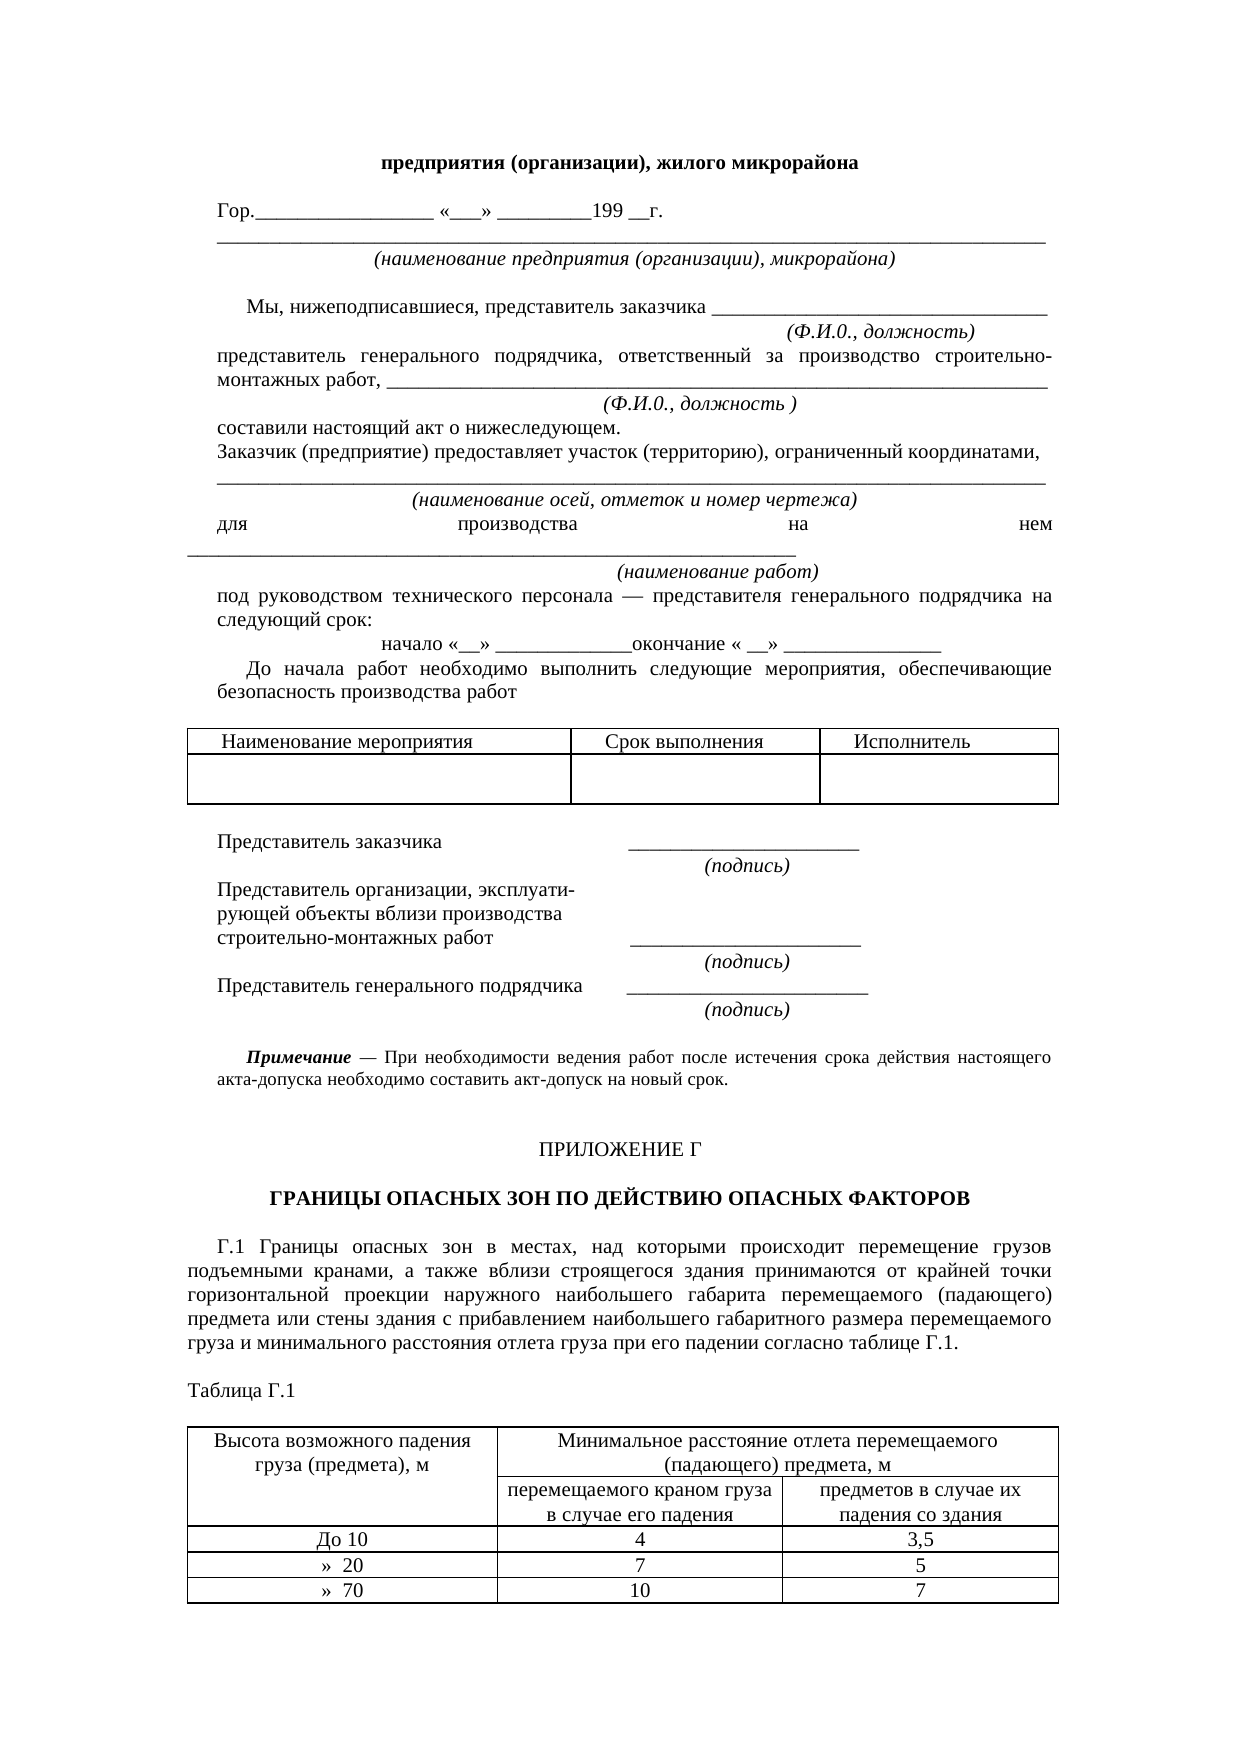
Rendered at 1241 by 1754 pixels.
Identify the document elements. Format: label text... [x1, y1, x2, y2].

text _______________________________________________________________________________ [187, 463, 1053, 487]
text (наименование работ) [187, 559, 1053, 583]
text Заказчик (предприятие) предоставляет участок (территорию), ограниченный координатами, [187, 439, 1053, 463]
table_cell 7 [783, 1578, 1058, 1602]
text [187, 150, 1053, 174]
text Г.1 Границы опасных зон в местах, над которыми происходит перемещение грузов подъемными кранами, а также вблизи строящегося здания принимаются от крайней точки горизонтальной проекции наружного наибольшего габарита перемещаемого (падающего) предмета или стены здания с прибавлением наибольшего габаритного размера перемещаемого груза и минимального расстояния отлета груза при его падении согласно таблице Г.1. [187, 1233, 1053, 1354]
table_cell 10 [498, 1578, 782, 1602]
table_cell перемещаемого краном груза в случае его падения [498, 1477, 782, 1525]
table_header Срок выполнения [572, 729, 819, 753]
text Представитель заказчика ______________________ [187, 828, 1053, 852]
table_header Минимальное расстояние отлета перемещаемого (падающего) предмета, м [498, 1428, 1058, 1476]
table_cell [188, 755, 570, 803]
text под руководством технического персонала — представителя генерального подрядчика на следующий срок: [217, 583, 1053, 631]
text Таблица Г.1 [187, 1378, 1053, 1402]
text До начала работ необходимо выполнить следующие мероприятия, обеспечивающие безопасность производства работ [217, 655, 1053, 703]
text Мы, нижеподписавшиеся, представитель заказчика ________________________________ [187, 294, 1053, 318]
table_cell 5 [783, 1553, 1058, 1577]
text составили настоящий акт о нижеследующем. [187, 415, 1053, 439]
table_cell 7 [498, 1553, 782, 1577]
text Представитель генерального подрядчика _______________________ [187, 973, 1053, 997]
table_cell 3,5 [783, 1527, 1058, 1551]
text представитель генерального подрядчика, ответственный за производство строительно-монтажных работ, _______________________________________________________________ [217, 342, 1053, 391]
text Примечание — При необходимости ведения работ после истечения срока действия настоящего акта-допуска необходимо составить акт-допуск на новый срок. [217, 1045, 1053, 1089]
table_cell [188, 1476, 497, 1525]
text (подпись) [187, 852, 1053, 877]
table_header Высота возможного падения груза (предмета), м [188, 1428, 497, 1476]
text Представитель организации, эксплуати- [187, 877, 1053, 901]
table_header Наименование мероприятия [188, 729, 570, 753]
text ГРАНИЦЫ ОПАСНЫХ ЗОН ПО ДЕЙСТВИЮ ОПАСНЫХ ФАКТОРОВ [187, 1185, 1053, 1209]
text (подпись) [187, 949, 1053, 973]
text для производства на нем __________________________________________________________ [187, 511, 1053, 559]
table_cell [821, 755, 1058, 803]
text начало «__» _____________окончание « __» _______________ [187, 631, 1053, 655]
text (подпись) [187, 997, 1053, 1021]
text (Ф.И.0., должность) [187, 318, 1053, 342]
text рующей объекты вблизи производства [187, 901, 1053, 925]
text (Ф.И.0., должность ) [187, 391, 1053, 415]
text _______________________________________________________________________________ [187, 222, 1053, 246]
text ПРИЛОЖЕНИЕ Г [187, 1137, 1053, 1161]
table_cell До 10 [188, 1527, 497, 1551]
table_cell 4 [498, 1527, 782, 1551]
table_header Исполнитель [821, 729, 1058, 753]
text (наименование осей, отметок и номер чертежа) [187, 487, 1053, 511]
table_cell » 70 [188, 1578, 497, 1602]
text Гор._________________ «___» _________199 __г. [187, 198, 1053, 222]
table_cell » 20 [188, 1553, 497, 1577]
text (наименование предприятия (организации), микрорайона) [187, 246, 1053, 270]
table_cell [572, 755, 819, 803]
table_cell предметов в случае их падения со здания [783, 1477, 1058, 1525]
text строительно-монтажных работ ______________________ [187, 925, 1053, 949]
